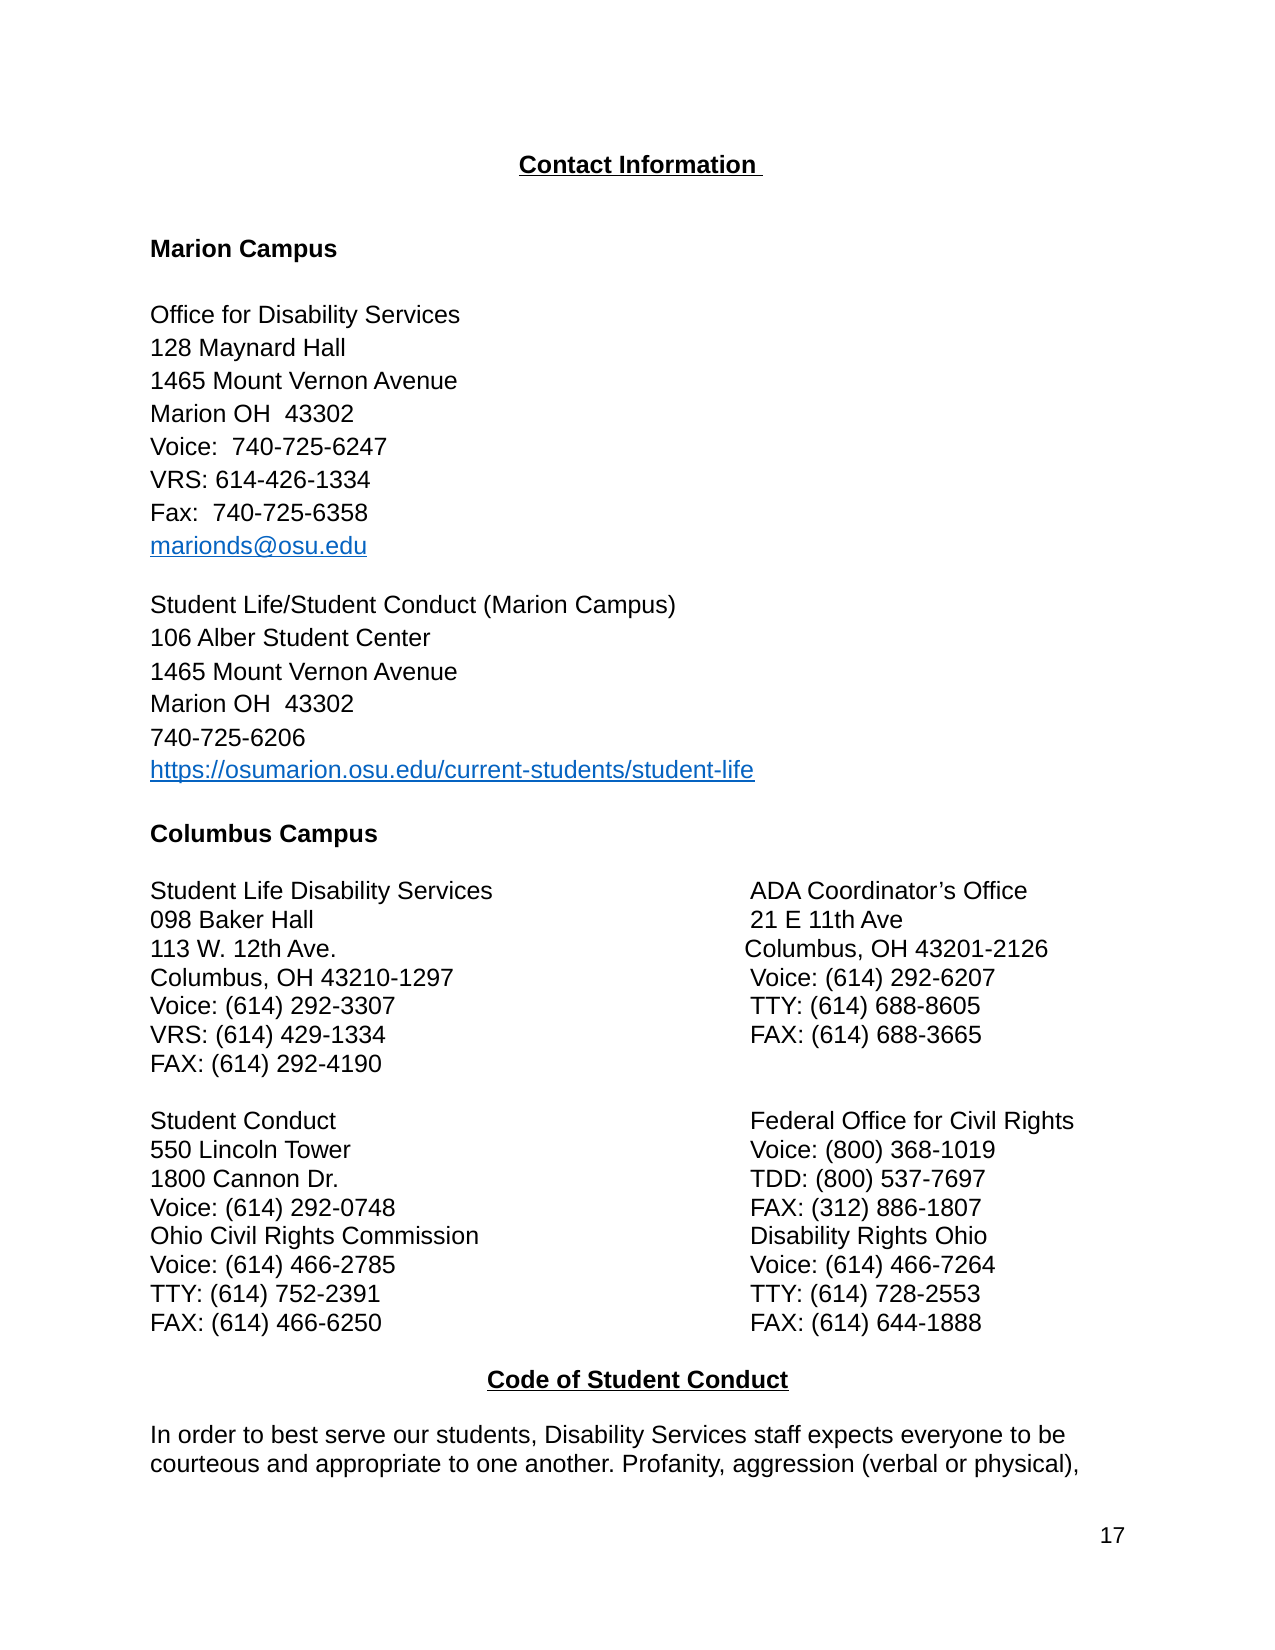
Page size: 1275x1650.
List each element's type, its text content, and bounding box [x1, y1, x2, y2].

text 550 Lincoln Tower Voice: (800) 368-1019 [150, 1135, 1125, 1164]
text Fax: 740-725-6358 [150, 498, 1125, 527]
text Code of Student Conduct [150, 1365, 1125, 1394]
text 106 Alber Student Center [150, 623, 1125, 652]
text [150, 1420, 1125, 1478]
text marionds@osu.edu [150, 531, 1125, 560]
text Columbus, OH 43210-1297 Voice: (614) 292-6207 [150, 962, 1125, 991]
text 098 Baker Hall 21 E 11th Ave [150, 905, 1125, 934]
text TTY: (614) 752-2391 TTY: (614) 728-2553 [150, 1279, 1125, 1307]
text Columbus Campus [150, 819, 1125, 847]
text 113 W. 12th Ave. Columbus, OH 43201-2126 [150, 934, 1125, 962]
text https://osumarion.osu.edu/current-students/student-life [150, 756, 1125, 784]
text Voice: 740-725-6247 [150, 432, 1125, 461]
text Student Life Disability Services ADA Coordinator’s Office [150, 876, 1125, 905]
text Ohio Civil Rights Commission Disability Rights Ohio [150, 1221, 1125, 1250]
text Voice: (614) 466-2785 Voice: (614) 466-7264 [150, 1250, 1125, 1279]
text Voice: (614) 292-3307 TTY: (614) 688-8605 [150, 991, 1125, 1020]
text FAX: (614) 466-6250 FAX: (614) 644-1888 [150, 1307, 1125, 1336]
text 1465 Mount Vernon Avenue [150, 656, 1125, 685]
text Voice: (614) 292-0748 FAX: (312) 886-1807 [150, 1192, 1125, 1221]
text Office for Disability Services [150, 300, 1125, 329]
text 128 Maynard Hall [150, 333, 1125, 362]
text Marion OH 43302 [150, 399, 1125, 428]
text VRS: 614-426-1334 [150, 465, 1125, 494]
text Marion Campus [150, 234, 1125, 263]
text Student Life/Student Conduct (Marion Campus) [150, 590, 1125, 619]
text Student Conduct Federal Office for Civil Rights [150, 1106, 1125, 1135]
text 1800 Cannon Dr. TDD: (800) 537-7697 [150, 1164, 1125, 1192]
text Marion OH 43302 [150, 689, 1125, 718]
text FAX: (614) 292-4190 [150, 1049, 1125, 1077]
text VRS: (614) 429-1334 FAX: (614) 688-3665 [150, 1020, 1125, 1049]
text Contact Information [150, 150, 1125, 179]
text 1465 Mount Vernon Avenue [150, 366, 1125, 395]
text 740-725-6206 [150, 722, 1125, 751]
